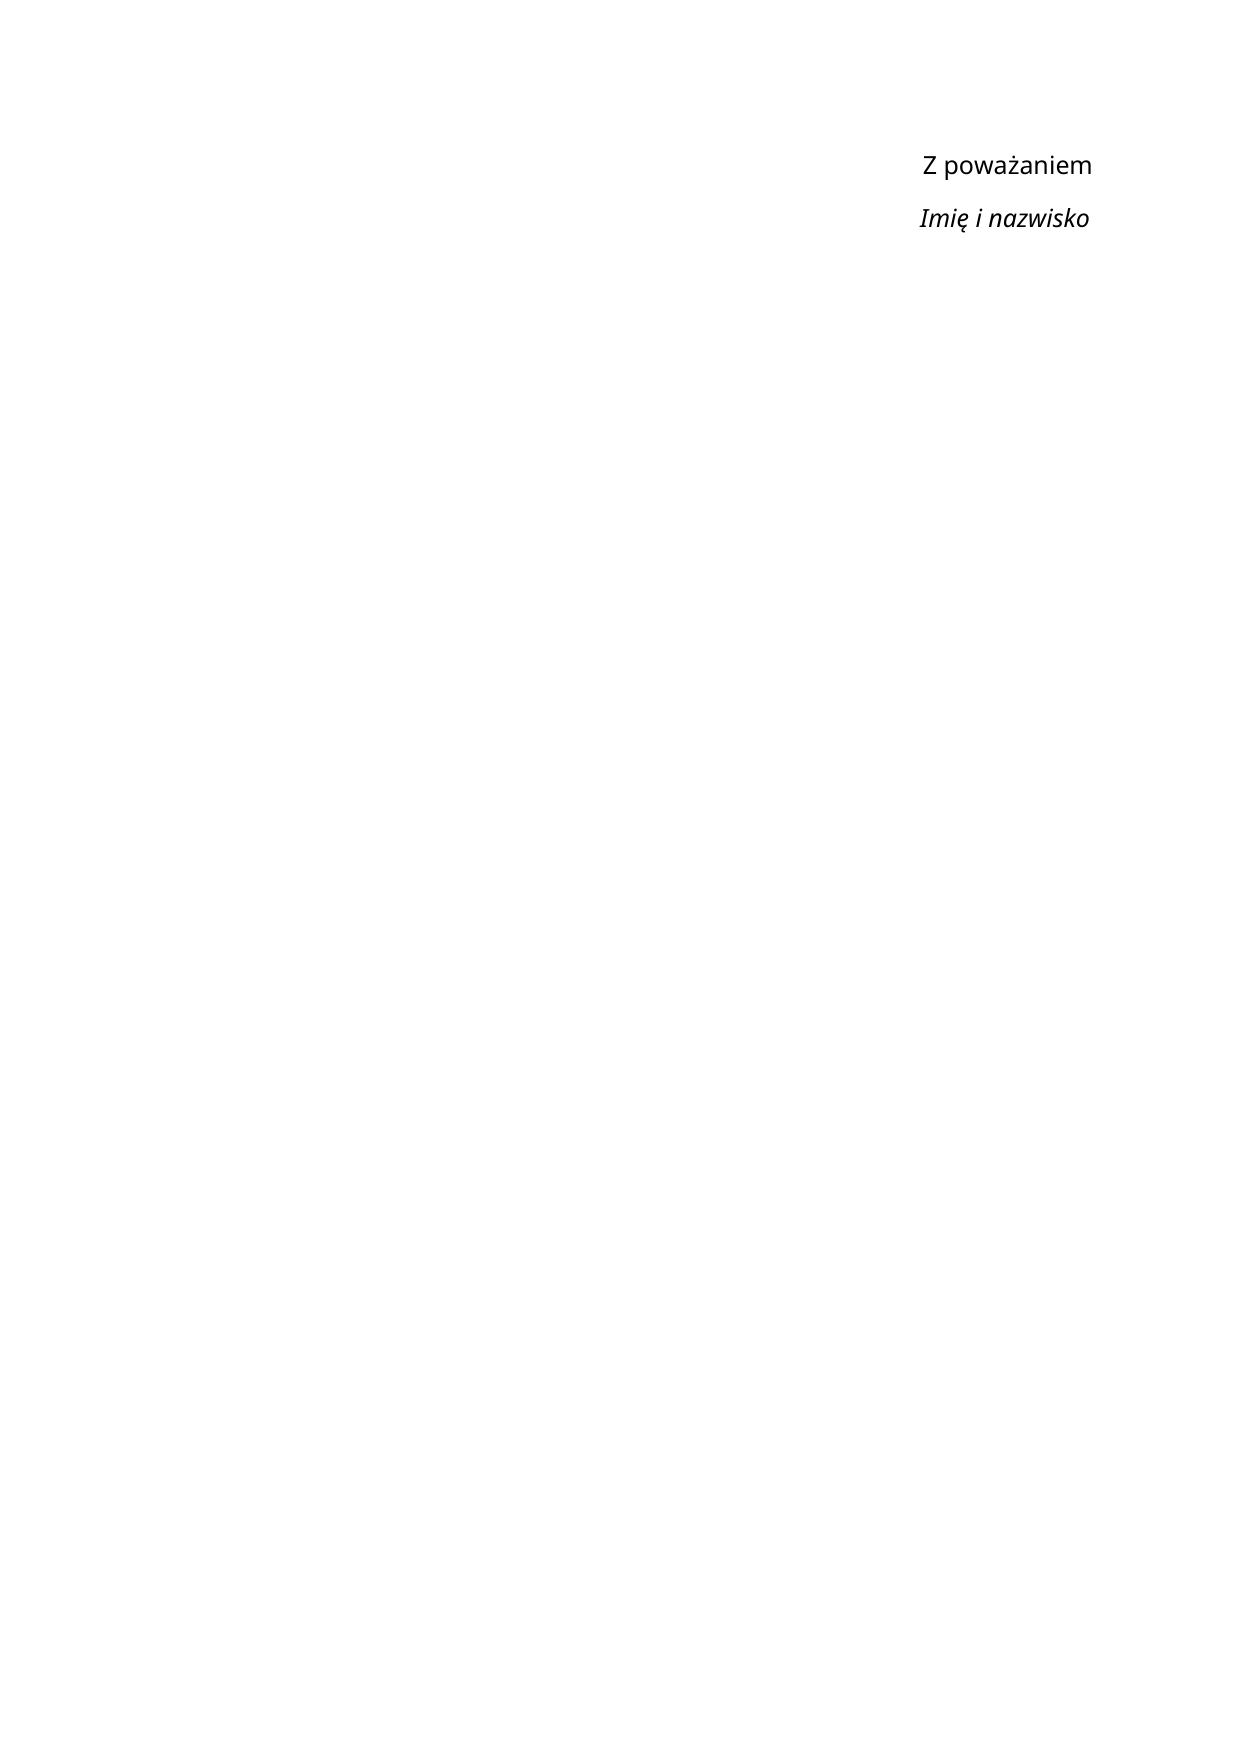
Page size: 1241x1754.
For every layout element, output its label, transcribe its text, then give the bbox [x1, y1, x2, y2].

text Imię i nazwisko [148, 201, 1093, 235]
text Z poważaniem [148, 148, 1093, 182]
